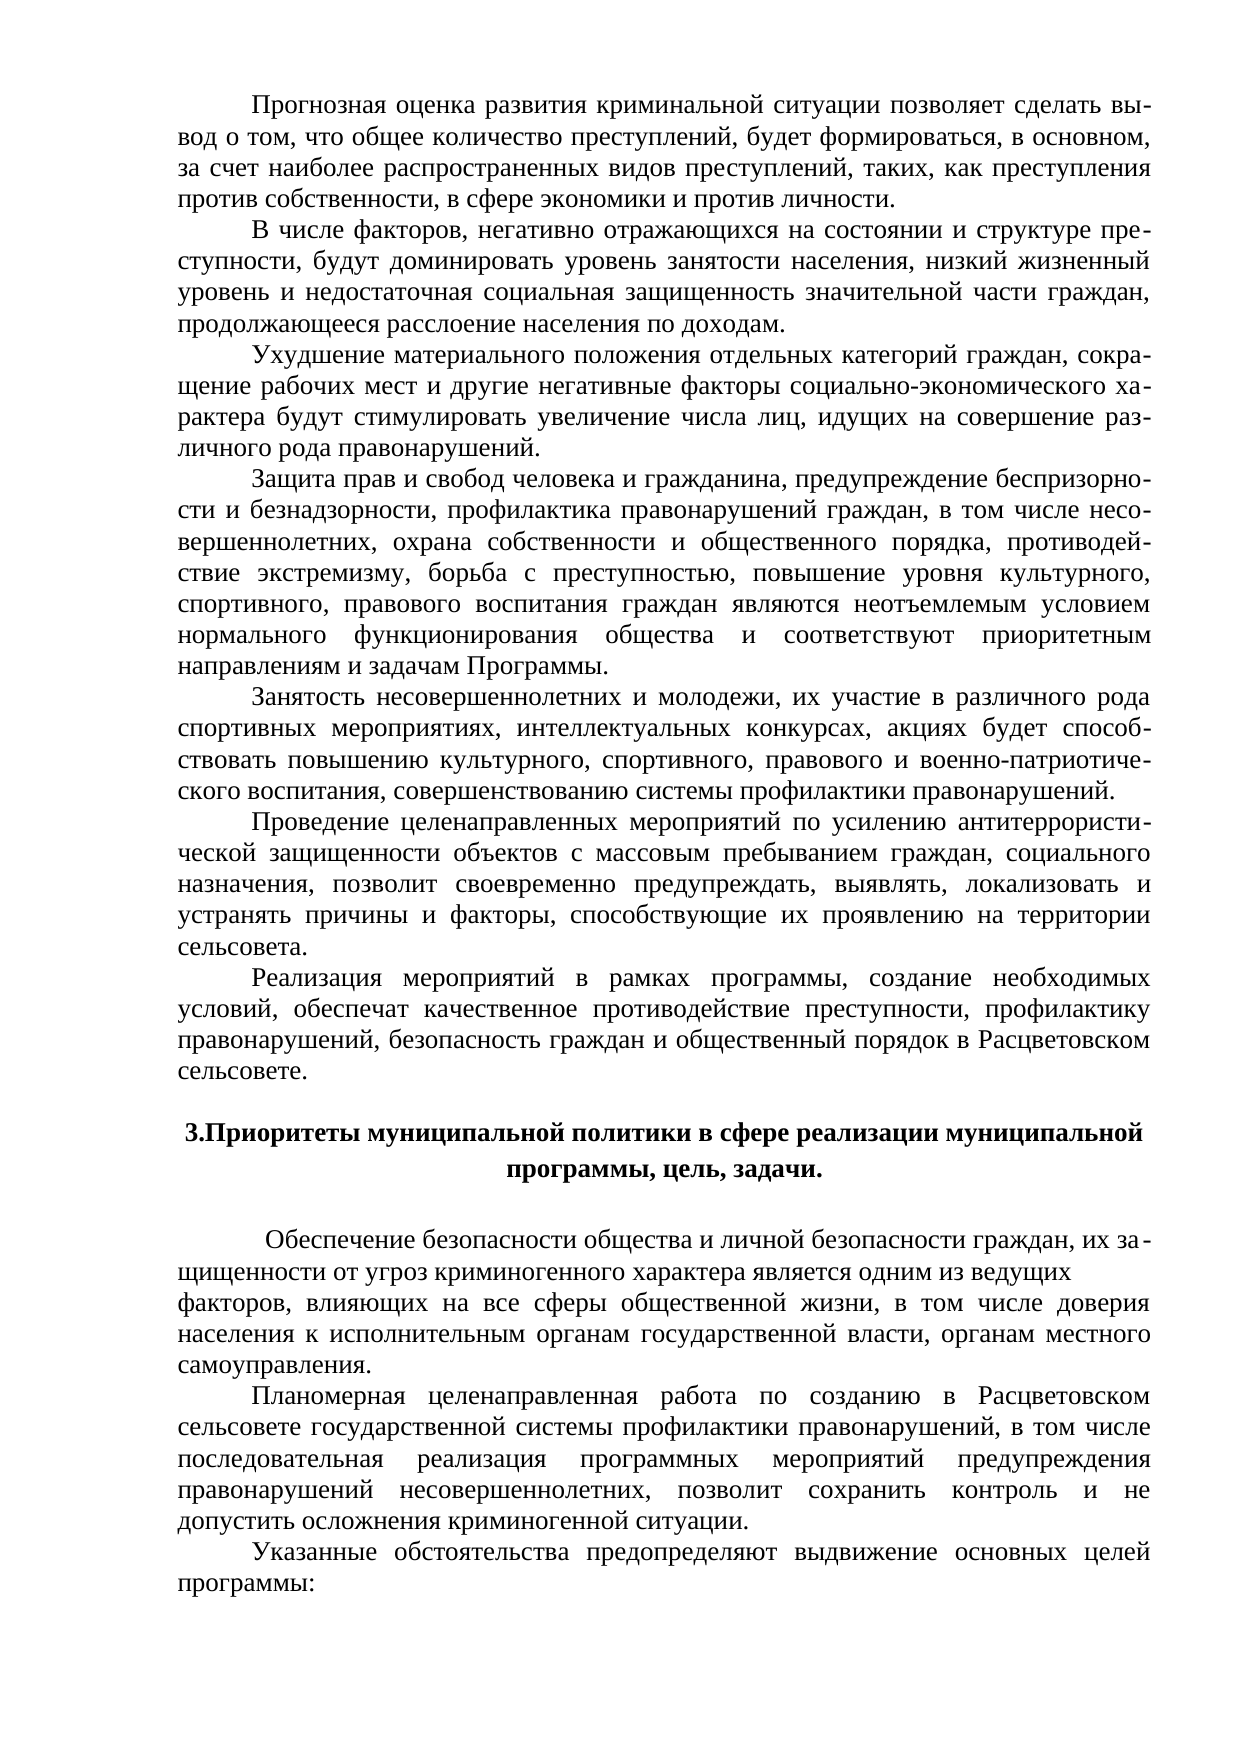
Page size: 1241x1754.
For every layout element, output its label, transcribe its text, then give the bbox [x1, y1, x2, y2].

text В числе факторов, негативно отражающихся на состоянии и структуре преступности, будут доминировать уровень занятости населения, низкий жизненный уровень и недостаточная социальная защищенность значительной части граждан, продолжающееся расслоение населения по доходам. [177, 213, 1152, 338]
text Занятость несовершеннолетних и молодежи, их участие в различного рода спортивных мероприятиях, интеллектуальных конкурсах, акциях будет способствовать повышению культурного, спортивного, правового и военно-патриотического воспитания, совершенствованию системы профилактики правонарушений. [177, 680, 1152, 805]
text факторов, влияющих на все сферы общественной жизни, в том числе доверия населения к исполнительным органам государственной власти, органам местного самоуправления. [177, 1286, 1152, 1379]
text Защита прав и свобод человека и гражданина, предупреждение беспризорности и безнадзорности, профилактика правонарушений граждан, в том числе несовершеннолетних, охрана собственности и общественного порядка, противодействие экстремизму, борьба с преступностью, повышение уровня культурного, спортивного, правового воспитания граждан являются неотъемлемым условием нормального функционирования общества и соответствуют приоритетным направлениям и задачам Программы. [177, 462, 1152, 680]
text Реализация мероприятий в рамках программы, создание необходимых условий, обеспечат качественное противодействие преступности, профилактику правонарушений, безопасность граждан и общественный порядок в Расцветовском сельсовете. [177, 961, 1152, 1085]
text Прогнозная оценка развития криминальной ситуации позволяет сделать вывод о том, что общее количество преступлений, будет формироваться, в основном, за счет наиболее распространенных видов преступлений, таких, как преступления против собственности, в сфере экономики и против личности. [177, 89, 1152, 213]
text Ухудшение материального положения отдельных категорий граждан, сокращение рабочих мест и другие негативные факторы социально-экономического характера будут стимулировать увеличение числа лиц, идущих на совершение различного рода правонарушений. [177, 338, 1152, 462]
text 3.Приоритеты муниципальной политики в сфере реализации муниципальной программы, цель, задачи. [177, 1116, 1152, 1183]
text Проведение целенаправленных мероприятий по усилению антитеррористической защищенности объектов с массовым пребыванием граждан, социального назначения, позволит своевременно предупреждать, выявлять, локализовать и устранять причины и факторы, способствующие их проявлению на территории сельсовета. [177, 805, 1152, 961]
text Обеспечение безопасности общества и личной безопасности граждан, их защищенности от угроз криминогенного характера является одним из ведущих [177, 1224, 1152, 1286]
text Указанные обстоятельства предопределяют выдвижение основных целей программы: [177, 1535, 1152, 1597]
text Планомерная целенаправленная работа по созданию в Расцветовском сельсовете государственной системы профилактики правонарушений, в том числе последовательная реализация программных мероприятий предупреждения правонарушений несовершеннолетних, позволит сохранить контроль и не допустить осложнения криминогенной ситуации. [177, 1379, 1152, 1535]
